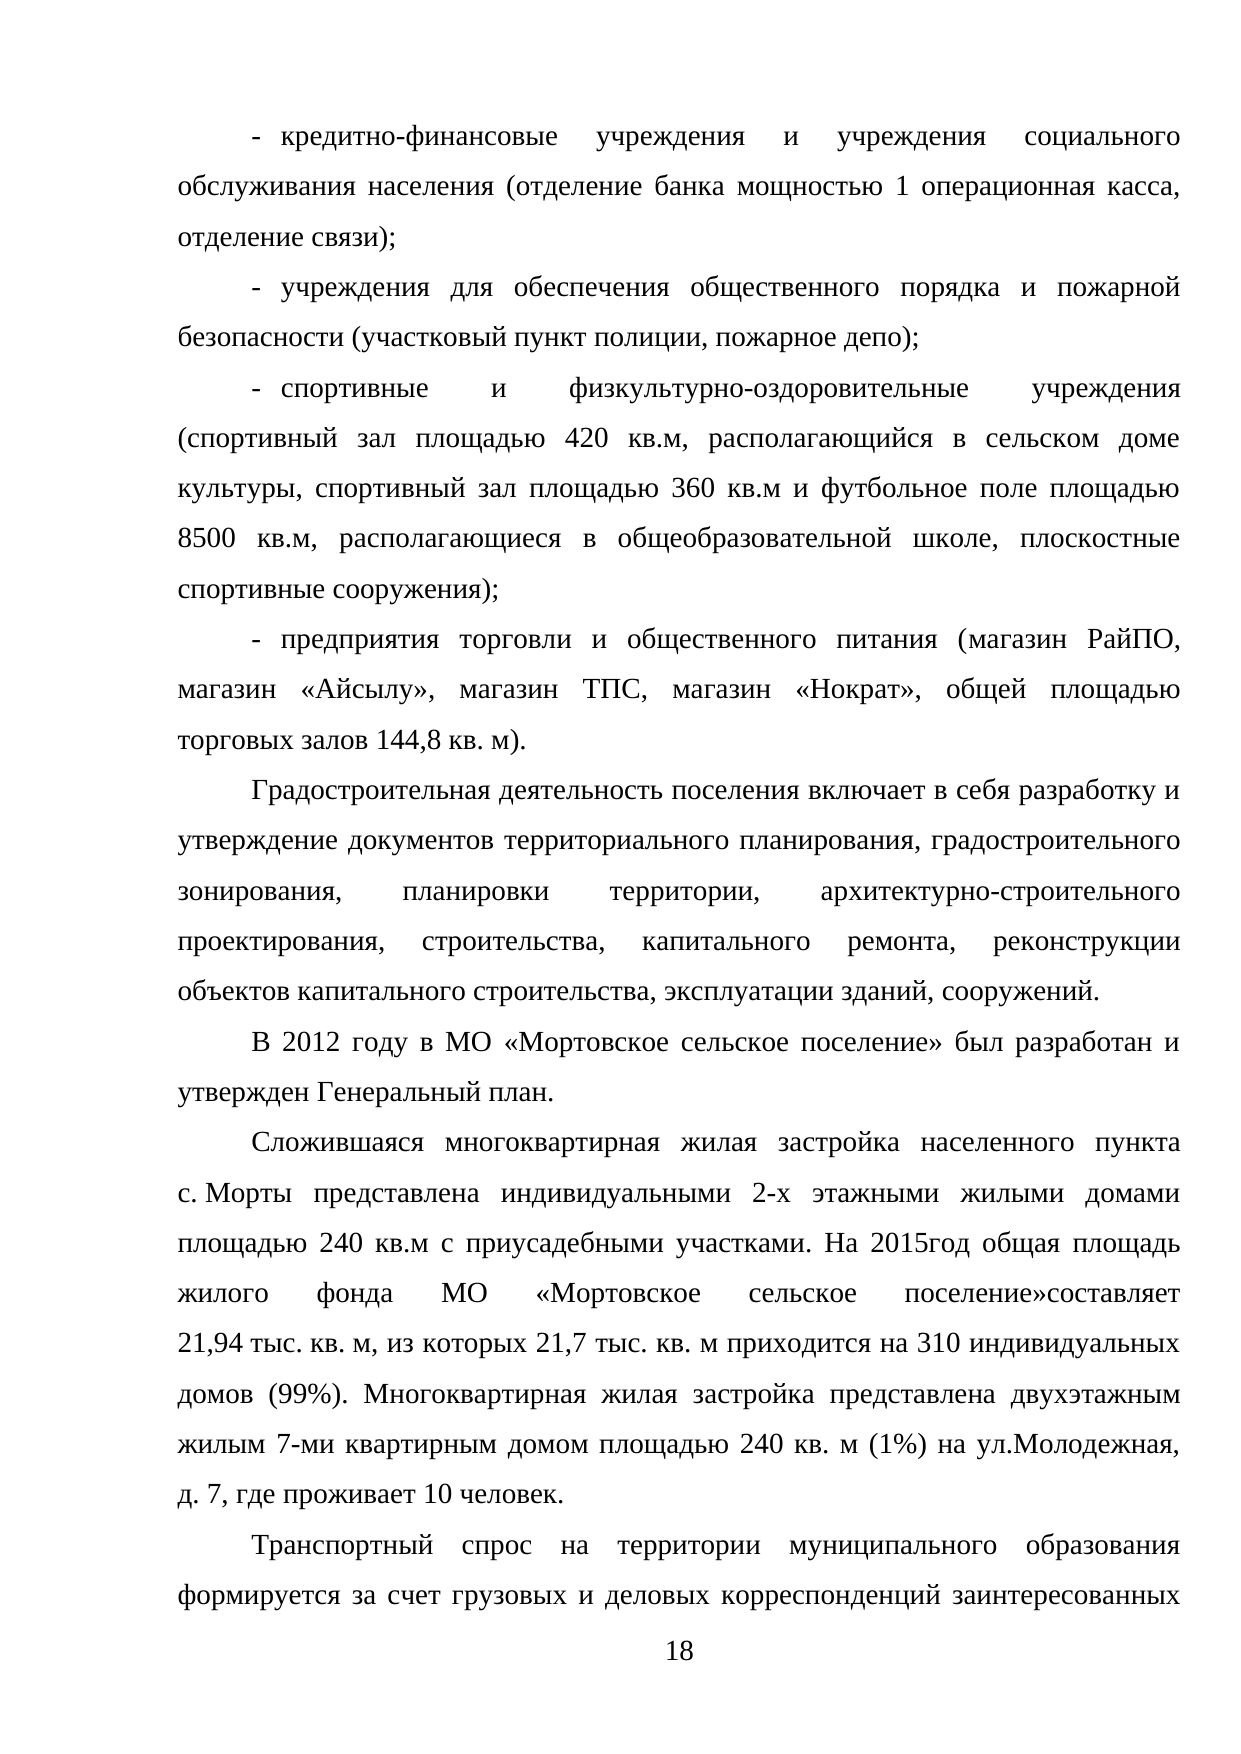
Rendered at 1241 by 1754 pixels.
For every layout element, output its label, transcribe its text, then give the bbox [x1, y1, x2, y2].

text Градостроительная деятельность поселения включает в себя разработку и утверждение документов территориального планирования, градостроительного зонирования, планировки территории, архитектурно-строительного проектирования, строительства, капитального ремонта, реконструкции объектов капитального строительства, эксплуатации зданий, сооружений. [177, 772, 1181, 1007]
text кредитно-финансовые учреждения и учреждения социального обслуживания населения (отделение банка мощностью 1 операционная касса, отделение связи); [177, 118, 1181, 252]
text учреждения для обеспечения общественного порядка и пожарной безопасности (участковый пункт полиции, пожарное депо); [177, 269, 1181, 353]
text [177, 1527, 1181, 1611]
text Сложившаяся многоквартирная жилая застройка населенного пункта с. Морты представлена индивидуальными 2-х этажными жилыми домами площадью 240 кв.м с приусадебными участками. На 2015год общая площадь жилого фонда МО «Мортовское сельское поселение»составляет 21,94 тыс. кв. м, из которых 21,7 тыс. кв. м приходится на 310 индивидуальных домов (99%). Многоквартирная жилая застройка представлена двухэтажным жилым 7-ми квартирным домом площадью 240 кв. м (1%) на ул.Молодежная, д. 7, где проживает 10 человек. [177, 1124, 1181, 1510]
text предприятия торговли и общественного питания (магазин РайПО, магазин «Айсылу», магазин ТПС, магазин «Нократ», общей площадью торговых залов 144,8 кв. м). [177, 621, 1181, 755]
text спортивные и физкультурно-оздоровительные учреждения (спортивный зал площадью 420 кв.м, располагающийся в сельском доме культуры, спортивный зал площадью 360 кв.м и футбольное поле площадью 8500 кв.м, располагающиеся в общеобразовательной школе, плоскостные спортивные сооружения); [177, 370, 1181, 604]
text В 2012 году в МО «Мортовское сельское поселение» был разработан и утвержден Генеральный план. [177, 1024, 1181, 1108]
